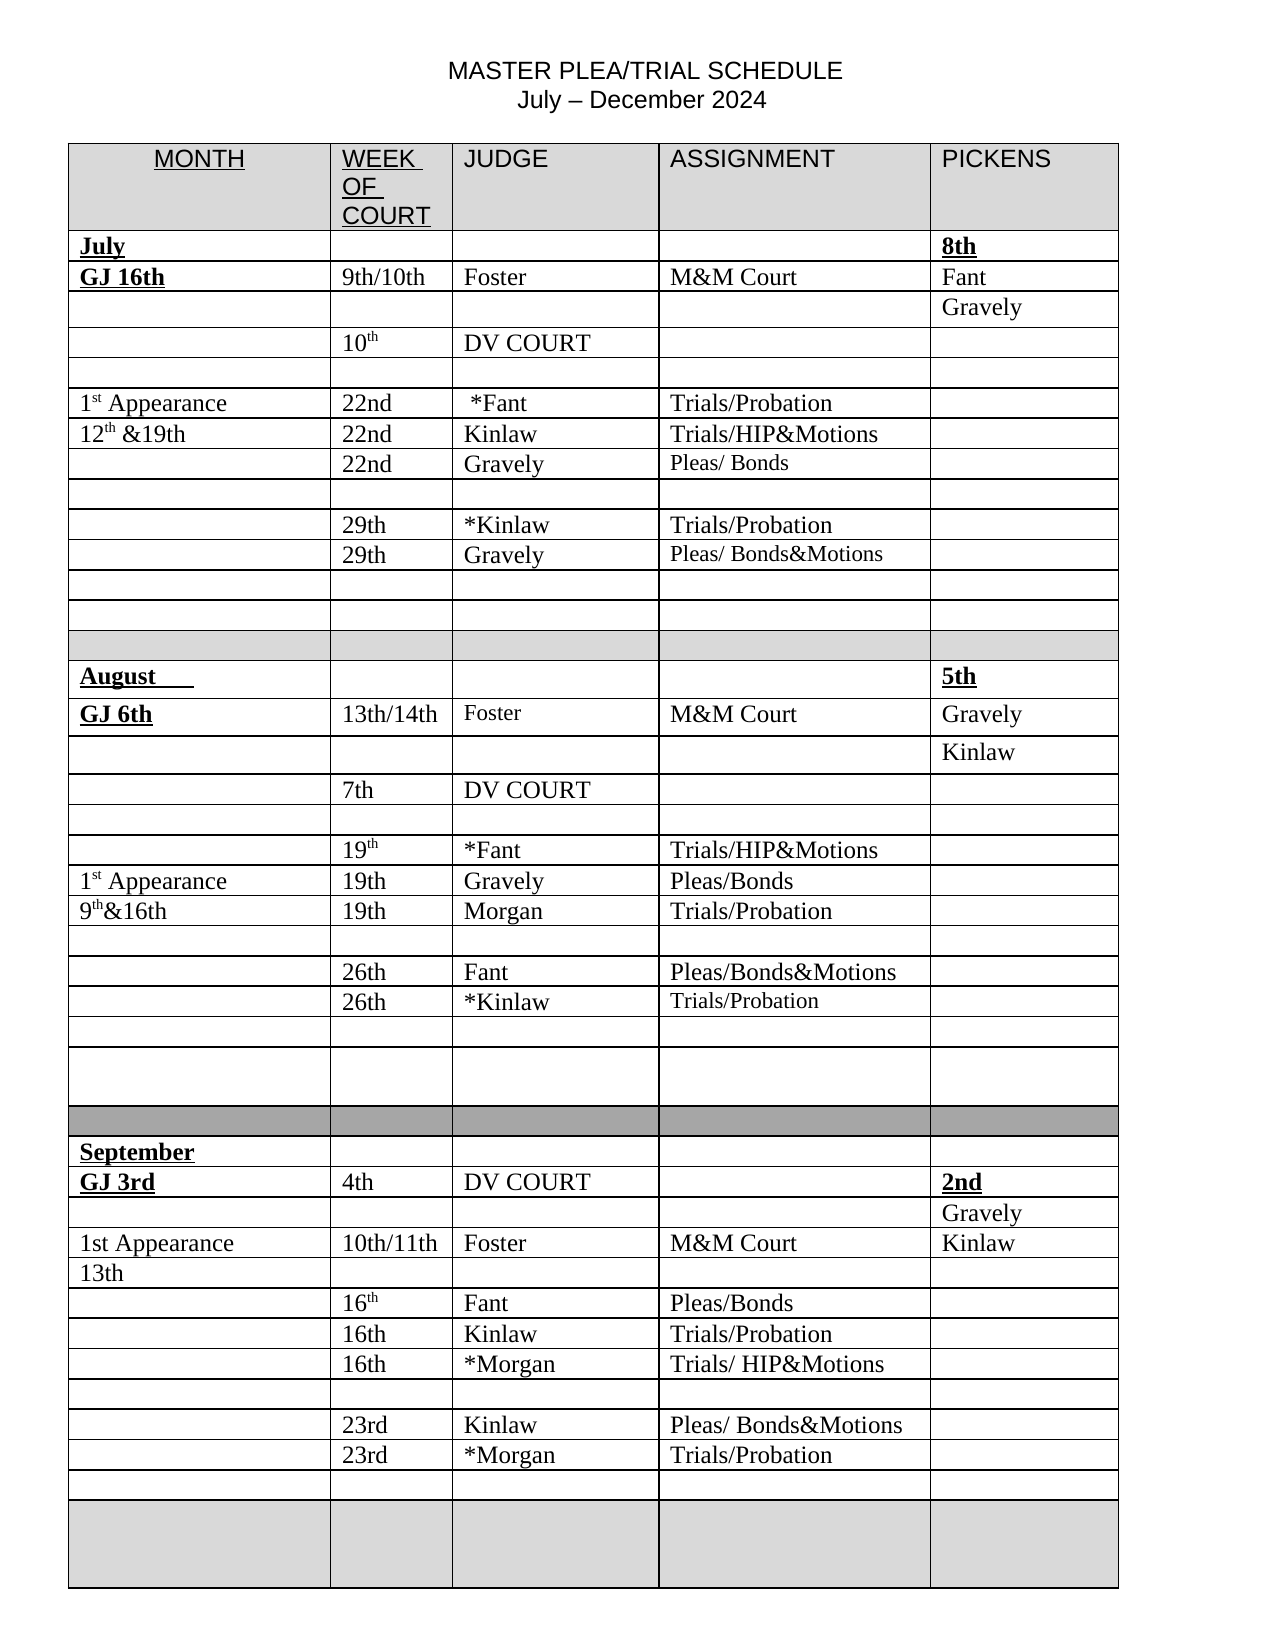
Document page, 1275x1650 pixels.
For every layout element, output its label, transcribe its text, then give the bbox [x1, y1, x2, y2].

table_cell [931, 1501, 1118, 1587]
table_cell [331, 926, 452, 955]
table_cell [931, 957, 1118, 985]
table_cell 19th [331, 836, 452, 864]
table_cell [69, 328, 330, 357]
table_cell August [69, 661, 330, 698]
table_header WEEK OF COURT [331, 144, 452, 230]
table_cell Foster [453, 699, 658, 735]
table_cell Kinlaw [931, 737, 1118, 773]
table_cell *Morgan [453, 1349, 658, 1378]
table_cell [69, 292, 330, 326]
table_header MONTH [69, 144, 330, 230]
table_cell [660, 1380, 930, 1408]
table_cell [69, 957, 330, 985]
table_cell September [69, 1137, 330, 1166]
table_cell [931, 1137, 1118, 1166]
table_cell [660, 328, 930, 357]
table_cell [453, 1017, 658, 1046]
table_cell [331, 1048, 452, 1105]
table_header PICKENS [931, 144, 1118, 230]
table_cell [931, 631, 1118, 660]
table_cell [931, 1319, 1118, 1348]
table_cell Pleas/Bonds&Motions [660, 957, 930, 985]
table_cell [660, 631, 930, 660]
table_cell [331, 1258, 452, 1287]
table_cell [931, 1349, 1118, 1378]
table_cell [453, 631, 658, 660]
table_cell [69, 449, 330, 478]
table_cell [453, 1380, 658, 1408]
table_cell 23rd [331, 1410, 452, 1438]
table_cell Gravely [931, 699, 1118, 735]
table_cell [69, 836, 330, 864]
table_cell Trials/Probation [660, 510, 930, 538]
table_cell [931, 328, 1118, 357]
table_cell 9th/10th [331, 262, 452, 290]
table_cell Fant [453, 1289, 658, 1317]
table_cell [331, 631, 452, 660]
table_cell [931, 866, 1118, 894]
table_cell Trials/HIP&Motions [660, 836, 930, 864]
table_cell *Fant [453, 836, 658, 864]
table_cell [331, 737, 452, 773]
table_cell Foster [453, 262, 658, 290]
table_cell M&M Court [660, 699, 930, 735]
table_cell [331, 1017, 452, 1046]
table_cell Gravely [453, 449, 658, 478]
table_cell Foster [453, 1228, 658, 1257]
table_cell 1st Appearance [69, 866, 330, 894]
table_cell [931, 540, 1118, 569]
table_cell [331, 1501, 452, 1587]
table_cell Trials/Probation [660, 1440, 930, 1469]
table_cell [931, 1440, 1118, 1469]
table_cell [931, 510, 1118, 538]
table_cell [453, 292, 658, 326]
table_cell [69, 1048, 330, 1105]
table_cell Trials/ HIP&Motions [660, 1349, 930, 1378]
table_cell M&M Court [660, 262, 930, 290]
table_cell 2nd [931, 1167, 1118, 1196]
table_cell [69, 926, 330, 955]
table_cell 9th&16th [69, 896, 330, 925]
table_cell [931, 571, 1118, 599]
table_cell [660, 1258, 930, 1287]
table_cell 10th/11th [331, 1228, 452, 1257]
table_cell [660, 358, 930, 387]
table_cell 26th [331, 987, 452, 1016]
table_cell [69, 1440, 330, 1469]
table_cell [453, 231, 658, 260]
table_cell [69, 1017, 330, 1046]
table_cell [931, 480, 1118, 508]
table_cell [69, 480, 330, 508]
table_cell Trials/HIP&Motions [660, 419, 930, 448]
table_cell [69, 1289, 330, 1317]
table_cell 1st Appearance [69, 389, 330, 417]
table_cell 29th [331, 510, 452, 538]
table_cell [453, 480, 658, 508]
table_cell [453, 601, 658, 629]
table_cell Fant [453, 957, 658, 985]
table_cell July [69, 231, 330, 260]
table_cell Gravely [453, 866, 658, 894]
table_cell 23rd [331, 1440, 452, 1469]
table_cell [331, 231, 452, 260]
table_cell [931, 1048, 1118, 1105]
table_cell Gravely [931, 292, 1118, 326]
table_cell [660, 1137, 930, 1166]
table_cell [931, 1107, 1118, 1135]
table_cell [660, 601, 930, 629]
table_cell [69, 510, 330, 538]
table_cell *Kinlaw [453, 510, 658, 538]
table_cell [331, 1380, 452, 1408]
table_cell [453, 926, 658, 955]
table_cell Pleas/Bonds [660, 1289, 930, 1317]
table_cell [69, 1380, 330, 1408]
table_cell 22nd [331, 389, 452, 417]
table_cell [660, 480, 930, 508]
table_cell [660, 661, 930, 698]
table_cell GJ 6th [69, 699, 330, 735]
table_cell [69, 540, 330, 569]
table_cell [69, 1471, 330, 1499]
table_cell Gravely [453, 540, 658, 569]
table_cell [69, 1107, 330, 1135]
table_cell [331, 1198, 452, 1226]
table_cell Trials/Probation [660, 389, 930, 417]
table_cell [453, 1471, 658, 1499]
table_cell [453, 737, 658, 773]
table_cell [453, 1258, 658, 1287]
table_cell 22nd [331, 449, 452, 478]
table_cell [931, 836, 1118, 864]
table_cell *Kinlaw [453, 987, 658, 1016]
table_cell [931, 926, 1118, 955]
table_cell [660, 231, 930, 260]
table_cell [69, 1501, 330, 1587]
table_cell 13th/14th [331, 699, 452, 735]
table_cell [331, 661, 452, 698]
table_cell DV COURT [453, 775, 658, 803]
table_cell [331, 292, 452, 326]
table_cell [931, 896, 1118, 925]
table_cell 22nd [331, 419, 452, 448]
table_cell *Morgan [453, 1440, 658, 1469]
table_cell [69, 601, 330, 629]
table_cell Gravely [931, 1198, 1118, 1226]
table_cell [931, 1289, 1118, 1317]
table_cell [453, 1107, 658, 1135]
table_cell [453, 1198, 658, 1226]
table_cell [660, 737, 930, 773]
table_cell [660, 1017, 930, 1046]
table_cell [931, 775, 1118, 803]
table_cell Trials/Probation [660, 896, 930, 925]
table_cell 19th [331, 866, 452, 894]
table_cell [69, 571, 330, 599]
text July – December 2024 [66, 85, 1219, 114]
table_cell [931, 601, 1118, 629]
table_cell [69, 1349, 330, 1378]
table_cell 12th &19th [69, 419, 330, 448]
table_cell 10th [331, 328, 452, 357]
table_cell Pleas/Bonds [660, 866, 930, 894]
table_cell Pleas/ Bonds&Motions [660, 1410, 930, 1438]
table_cell 1st Appearance [69, 1228, 330, 1257]
table_cell [660, 1167, 930, 1196]
table_cell [69, 805, 330, 834]
table_cell [660, 1107, 930, 1135]
table_cell [331, 358, 452, 387]
table_cell Pleas/ Bonds&Motions [660, 540, 930, 569]
table_cell [931, 987, 1118, 1016]
table_cell [331, 1107, 452, 1135]
table_cell [69, 1319, 330, 1348]
table_cell [453, 358, 658, 387]
table_cell 29th [331, 540, 452, 569]
table_cell 16th [331, 1349, 452, 1378]
table_cell [931, 358, 1118, 387]
table_cell [453, 661, 658, 698]
table_cell 8th [931, 231, 1118, 260]
table_cell 16th [331, 1289, 452, 1317]
table_cell [660, 1198, 930, 1226]
table_cell Kinlaw [453, 1410, 658, 1438]
table_cell [660, 926, 930, 955]
table_cell [331, 1137, 452, 1166]
table_cell [69, 631, 330, 660]
table_cell [331, 480, 452, 508]
table_cell [931, 389, 1118, 417]
table_cell [331, 1471, 452, 1499]
table_cell 4th [331, 1167, 452, 1196]
table_cell [931, 805, 1118, 834]
table_cell [660, 775, 930, 803]
table_cell [660, 1501, 930, 1587]
table_cell DV COURT [453, 328, 658, 357]
table_header ASSIGNMENT [660, 144, 930, 230]
table_cell 19th [331, 896, 452, 925]
table_cell [453, 1137, 658, 1166]
table_cell [931, 1380, 1118, 1408]
table_cell 13th [69, 1258, 330, 1287]
table_cell [331, 601, 452, 629]
table_cell Trials/Probation [660, 1319, 930, 1348]
table_cell [69, 737, 330, 773]
table_cell *Fant [453, 389, 658, 417]
table_cell [69, 1410, 330, 1438]
table_cell [69, 775, 330, 803]
table_cell [931, 419, 1118, 448]
table_cell GJ 16th [69, 262, 330, 290]
table_cell [69, 987, 330, 1016]
table_cell Morgan [453, 896, 658, 925]
table_cell [69, 358, 330, 387]
table_cell Fant [931, 262, 1118, 290]
table_cell [660, 1471, 930, 1499]
table_cell 26th [331, 957, 452, 985]
table_cell [453, 1501, 658, 1587]
table_cell Trials/Probation [660, 987, 930, 1016]
table_cell [660, 571, 930, 599]
table_cell [453, 1048, 658, 1105]
table_cell Kinlaw [453, 419, 658, 448]
table_cell [453, 805, 658, 834]
table_cell GJ 3rd [69, 1167, 330, 1196]
table_cell [660, 1048, 930, 1105]
table_cell [931, 449, 1118, 478]
table_cell [331, 571, 452, 599]
table_cell [331, 805, 452, 834]
table_cell M&M Court [660, 1228, 930, 1257]
text MASTER PLEA/TRIAL SCHEDULE [66, 56, 1219, 85]
table_cell [453, 571, 658, 599]
table_header JUDGE [453, 144, 658, 230]
table_cell 5th [931, 661, 1118, 698]
table_cell [931, 1017, 1118, 1046]
table_cell [69, 1198, 330, 1226]
table_cell [660, 805, 930, 834]
table_cell 7th [331, 775, 452, 803]
table_cell Kinlaw [453, 1319, 658, 1348]
table_cell [931, 1258, 1118, 1287]
table_cell DV COURT [453, 1167, 658, 1196]
table_cell 16th [331, 1319, 452, 1348]
table_cell Pleas/ Bonds [660, 449, 930, 478]
table_cell [660, 292, 930, 326]
table_cell [931, 1410, 1118, 1438]
table_cell [931, 1471, 1118, 1499]
table_cell Kinlaw [931, 1228, 1118, 1257]
